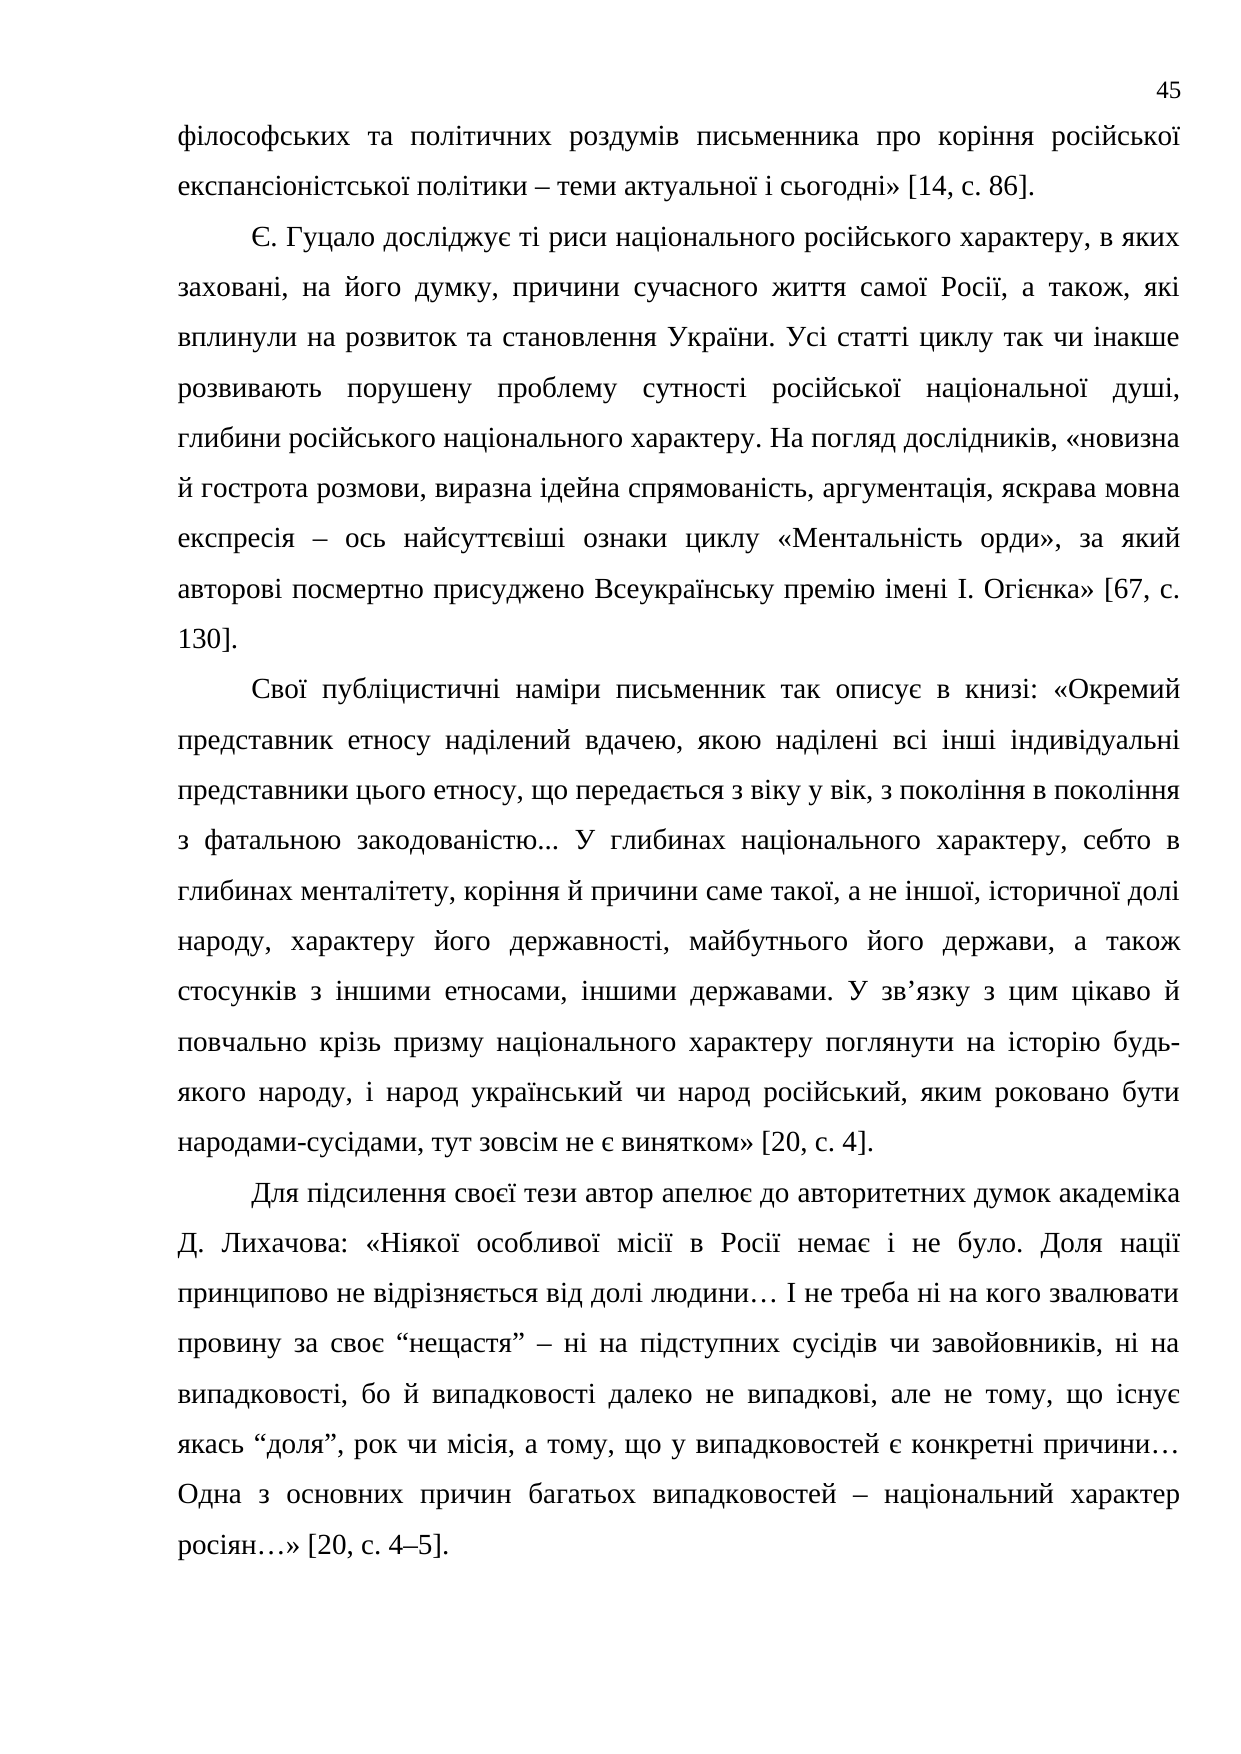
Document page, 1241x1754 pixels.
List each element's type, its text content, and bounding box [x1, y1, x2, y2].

text Свої публіцистичні наміри письменник так описує в книзі: «Окремий представник етносу наділений вдачею, якою наділені всі інші індивідуальні представники цього етносу, що передається з віку у вік, з покоління в покоління з фатальною закодованістю... У глибинах національного характеру, себто в глибинах менталітету, коріння й причини саме такої, а не іншої, історичної долі народу, характеру його державності, майбутнього його держави, а також стосунків з іншими етносами, іншими державами. У зв’язку з цим цікаво й повчально крізь призму національного характеру поглянути на історію будь-якого народу, і народ український чи народ російський, яким роковано бути народами-сусідами, тут зовсім не є винятком» [20, с. 4]. [177, 672, 1181, 1158]
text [177, 118, 1181, 202]
text Для підсилення своєї тези автор апелює до авторитетних думок академіка Д. Лихачова: «Ніякої особливої місії в Росії немає і не було. Доля нації принципово не відрізняється від долі людини… І не треба ні на кого звалювати провину за своє “нещастя” – ні на підступних сусідів чи завойовників, ні на випадковості, бо й випадковості далеко не випадкові, але не тому, що існує якась “доля”, рок чи місія, а тому, що у випадковостей є конкретні причини… Одна з основних причин багатьох випадковостей – національний характер росіян…» [20, с. 4–5]. [177, 1175, 1181, 1560]
text Є. Гуцало досліджує ті риси національного російського характеру, в яких заховані, на його думку, причини сучасного життя самої Росії, а також, які вплинули на розвиток та становлення України. Усі статті циклу так чи інакше розвивають порушену проблему сутності російської національної душі, глибини російського національного характеру. На погляд дослідників, «новизна й гострота розмови, виразна ідейна спрямованість, аргументація, яскрава мовна експресія – ось найсуттєвіші ознаки циклу «Ментальність орди», за який авторові посмертно присуджено Всеукраїнську премію імені І. Огієнка» [67, с. 130]. [177, 219, 1181, 655]
